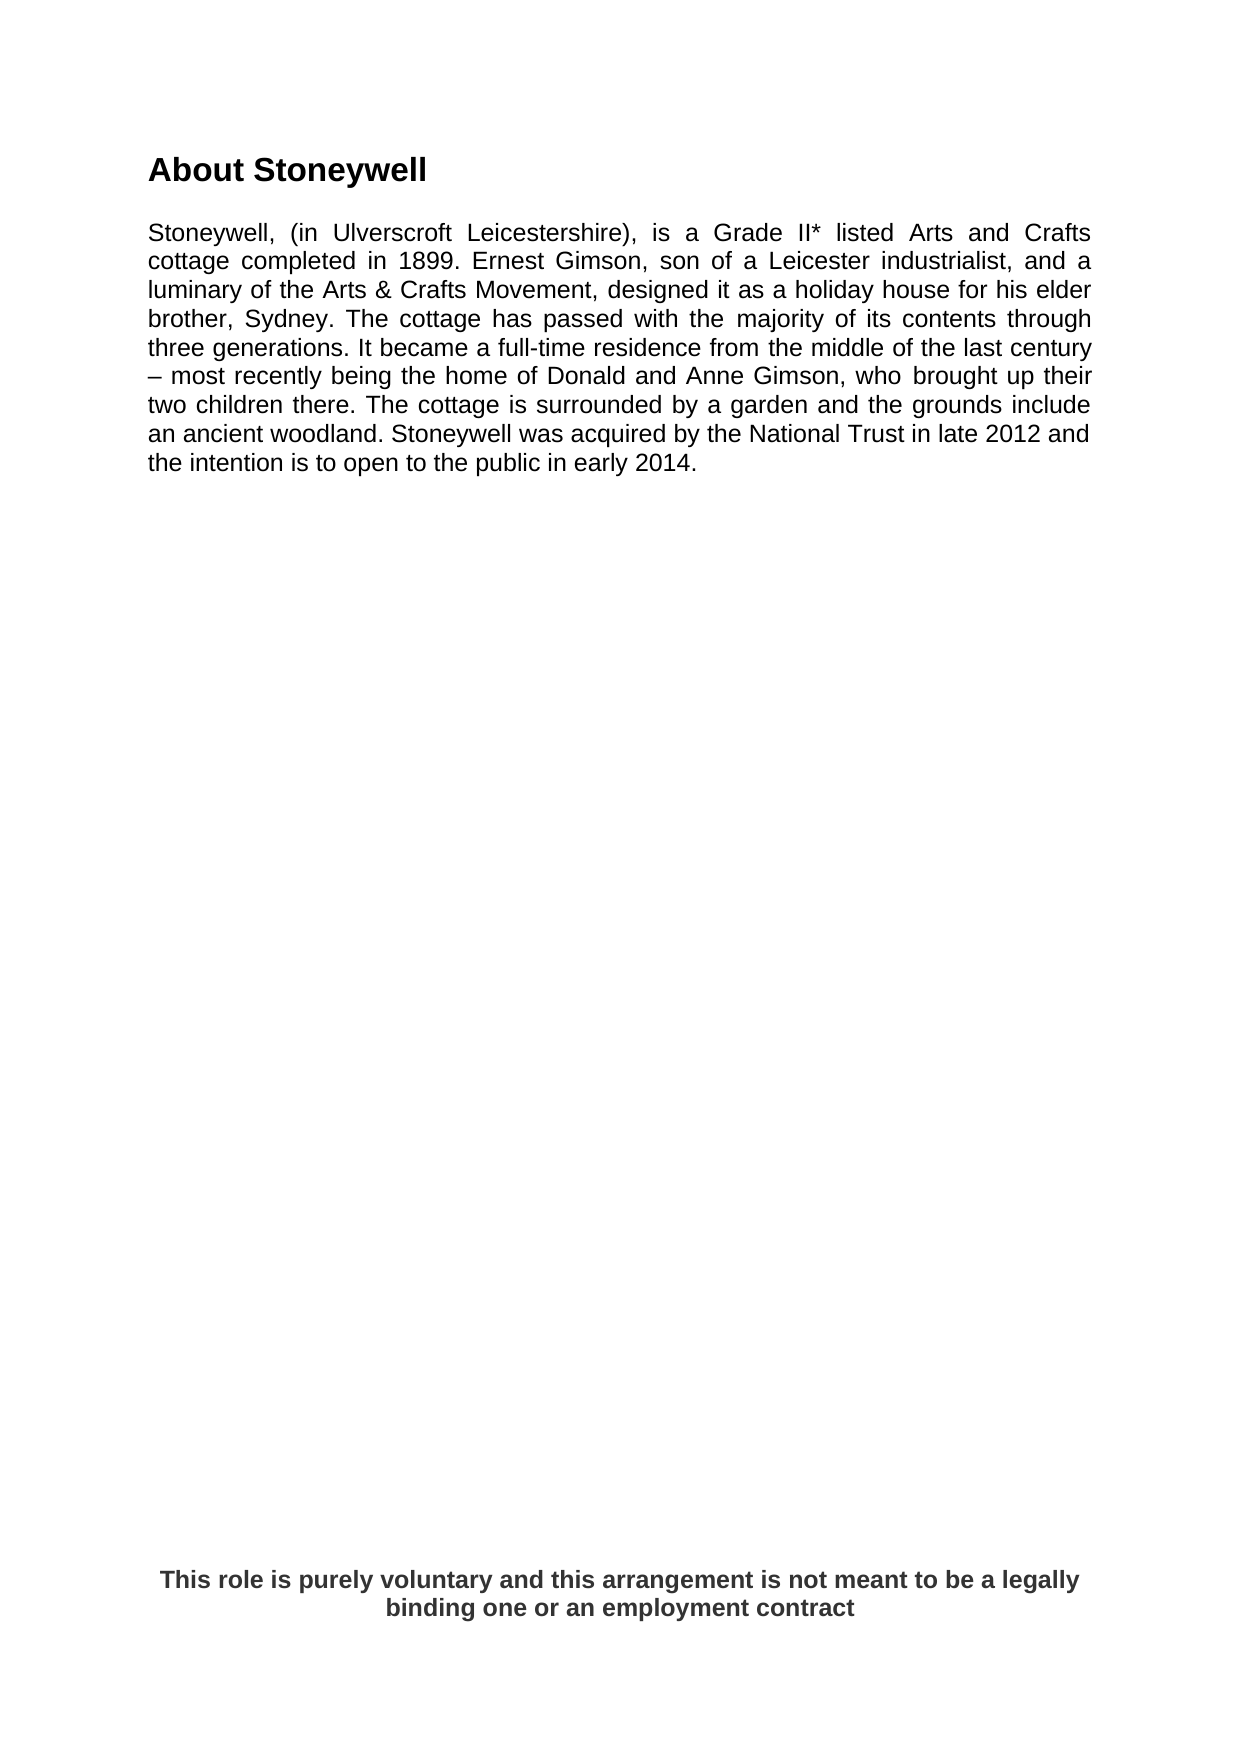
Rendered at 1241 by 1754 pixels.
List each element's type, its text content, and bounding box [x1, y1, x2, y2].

text About Stoneywell [148, 150, 1092, 188]
text Stoneywell, (in Ulverscroft Leicestershire), is a Grade II* listed Arts and Crafts cottage completed in 1899. Ernest Gimson, son of a industrialist, and a luminary of the Arts & Crafts Movement, designed it as a holiday house for his elder brother, Sydney. The cottage has passed with the majority of its contents through three generations. It became a full-time residence from the middle of the last century – most recently being the home of Donald and Anne Gimson, who brought up their two children there. The cottage is surrounded by a garden and the grounds include an ancient woodland. Stoneywell was acquired by the National Trust in late 2012 and the intention is to open to the public in early 2014. [148, 218, 1092, 476]
